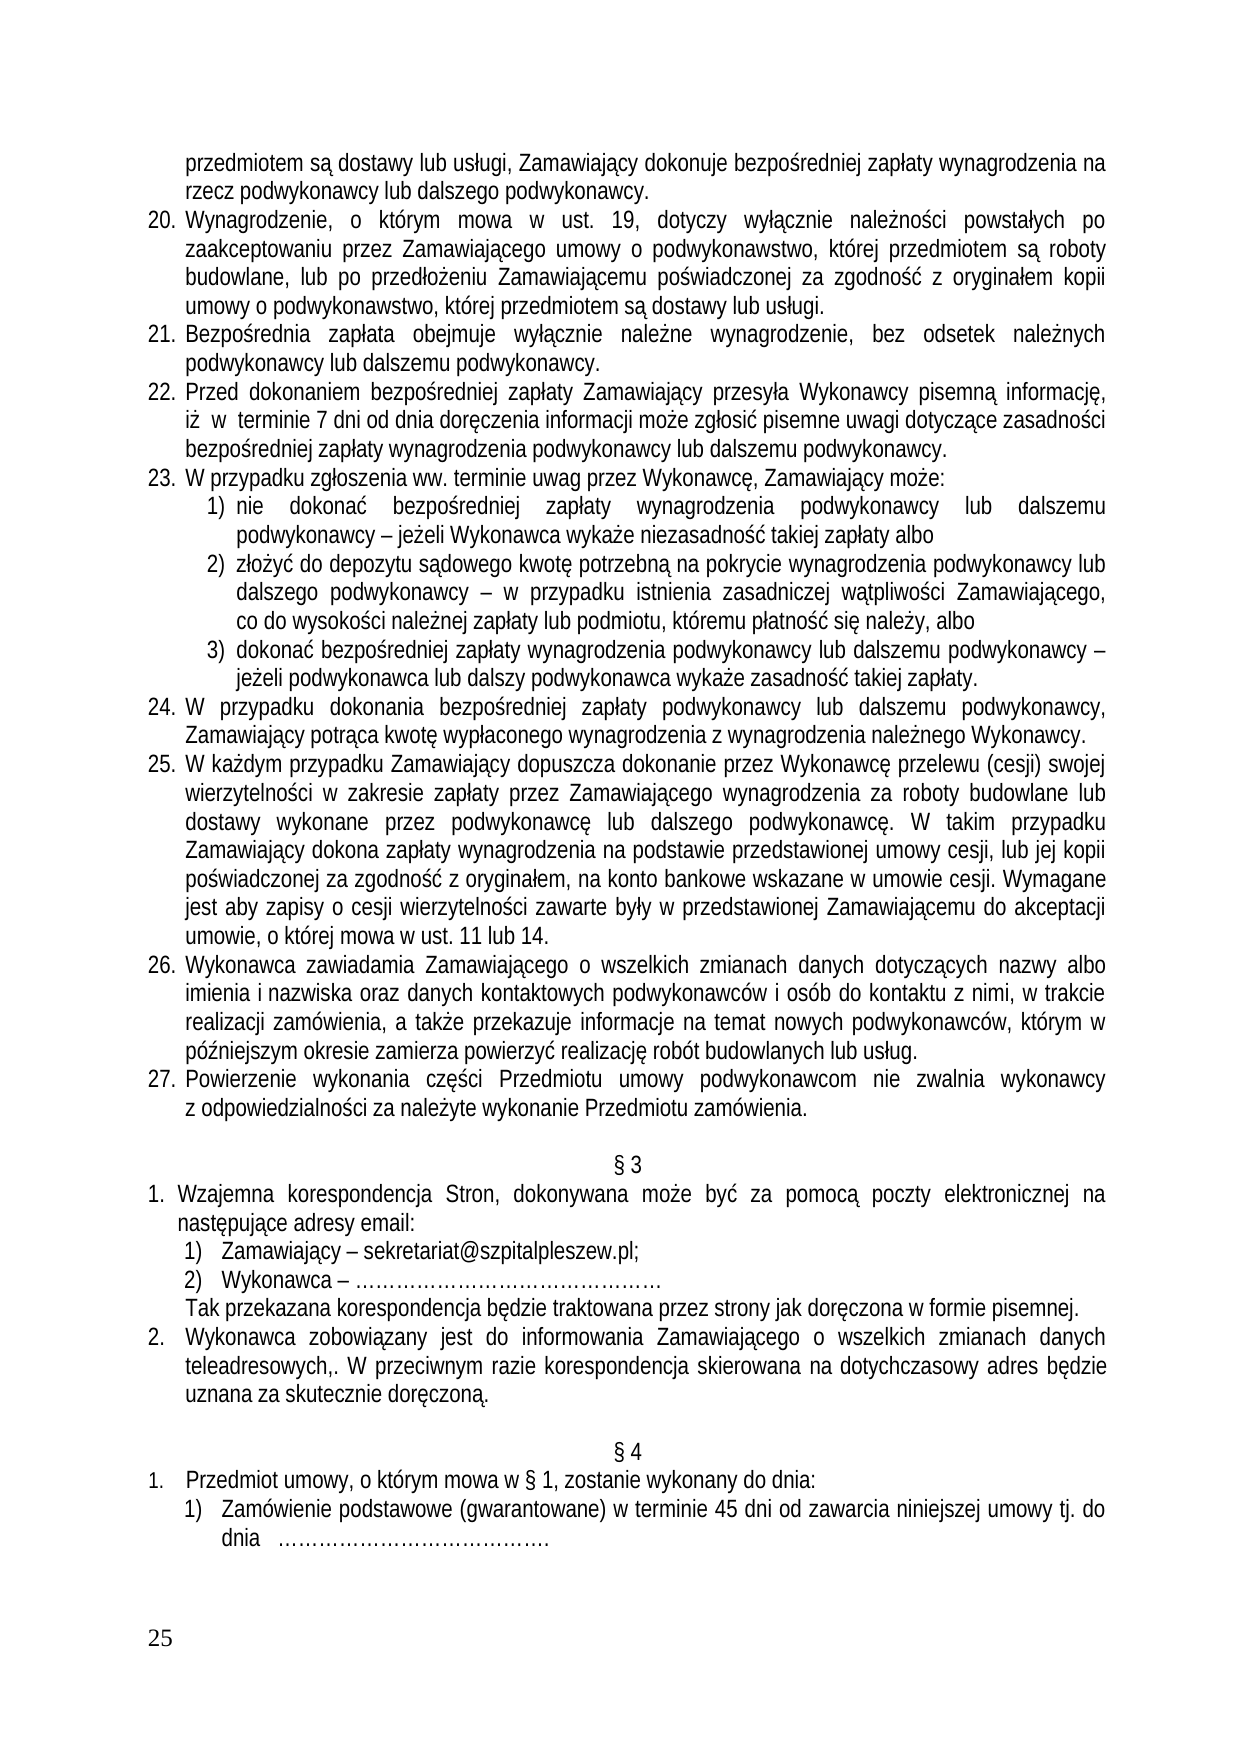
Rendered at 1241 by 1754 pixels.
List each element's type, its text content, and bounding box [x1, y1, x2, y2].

list Wykonawca zawiadamia Zamawiającego o wszelkich zmianach danych dotyczących nazwy albo imienia i nazwiska oraz danych kontaktowych podwykonawców i osób do kontaktu z nimi, w trakcie realizacji zamówienia, a także przekazuje informacje na temat nowych podwykonawców, którym w późniejszym okresie zamierza powierzyć realizację robót budowlanych lub usług. [148, 950, 1108, 1064]
list Wynagrodzenie, o którym mowa w ust. 19, dotyczy wyłącznie należności powstałych po zaakceptowaniu przez Zamawiającego umowy o podwykonawstwo, której przedmiotem są roboty budowlane, lub po przedłożeniu Zamawiającemu poświadczonej za zgodność z oryginałem kopii umowy o podwykonawstwo, której przedmiotem są dostawy lub usługi. [148, 205, 1108, 319]
list Wzajemna korespondencja Stron, dokonywana może być za pomocą poczty elektronicznej na następujące adresy email: [148, 1179, 1108, 1236]
text § 4 [148, 1437, 1108, 1465]
list Zamówienie podstawowe (gwarantowane) w terminie 45 dni od zawarcia niniejszej umowy tj. do dnia …………………………………. [184, 1494, 1108, 1551]
list dokonać bezpośredniej zapłaty wynagrodzenia podwykonawcy lub dalszemu podwykonawcy – jeżeli podwykonawca lub dalszy podwykonawca wykaże zasadność takiej zapłaty. [207, 634, 1108, 692]
list W każdym przypadku Zamawiający dopuszcza dokonanie przez Wykonawcę przelewu (cesji) swojej wierzytelności w zakresie zapłaty przez Zamawiającego wynagrodzenia za roboty budowlane lub dostawy wykonane przez podwykonawcę lub dalszego podwykonawcę. W takim przypadku Zamawiający dokona zapłaty wynagrodzenia na podstawie przedstawionej umowy cesji, lub jej kopii poświadczonej za zgodność z oryginałem, na konto bankowe wskazane w umowie cesji. Wymagane jest aby zapisy o cesji wierzytelności zawarte były w przedstawionej Zamawiającemu do akceptacji umowie, o której mowa w ust. 11 lub 14. [148, 749, 1108, 950]
list Wykonawca – ……………………………………… [184, 1265, 1108, 1293]
list W przypadku dokonania bezpośredniej zapłaty podwykonawcy lub dalszemu podwykonawcy, Zamawiający potrąca kwotę wypłaconego wynagrodzenia z wynagrodzenia należnego Wykonawcy. [148, 692, 1108, 749]
list Wykonawca zobowiązany jest do informowania Zamawiającego o wszelkich zmianach danych teleadresowych,. W przeciwnym razie korespondencja skierowana na dotychczasowy adres będzie uznana za skutecznie doręczoną. [148, 1322, 1108, 1408]
list W przypadku zgłoszenia ww. terminie uwag przez Wykonawcę, Zamawiający może: [148, 463, 1108, 491]
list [148, 148, 1108, 205]
list Bezpośrednia zapłata obejmuje wyłącznie należne wynagrodzenie, bez odsetek należnych podwykonawcy lub dalszemu podwykonawcy. [148, 319, 1108, 377]
list Powierzenie wykonania części Przedmiotu umowy podwykonawcom nie zwalnia wykonawcy z odpowiedzialności za należyte wykonanie Przedmiotu zamówienia. [148, 1064, 1108, 1122]
list Zamawiający – sekretariat@szpitalpleszew.pl; [184, 1236, 1108, 1265]
list złożyć do depozytu sądowego kwotę potrzebną na pokrycie wynagrodzenia podwykonawcy lub dalszego podwykonawcy – w przypadku istnienia zasadniczej wątpliwości Zamawiającego, co do wysokości należnej zapłaty lub podmiotu, któremu płatność się należy, albo [207, 549, 1108, 634]
text Tak przekazana korespondencja będzie traktowana przez strony jak doręczona w formie pisemnej. [185, 1293, 1108, 1322]
list nie dokonać bezpośredniej zapłaty wynagrodzenia podwykonawcy lub dalszemu podwykonawcy – jeżeli Wykonawca wykaże niezasadność takiej zapłaty albo [207, 491, 1108, 549]
list Przedmiot umowy, o którym mowa w § 1, zostanie wykonany do dnia: [148, 1465, 1108, 1494]
list Przed dokonaniem bezpośredniej zapłaty Zamawiający przesyła Wykonawcy pisemną informację, iż w terminie 7 dni od dnia doręczenia informacji może zgłosić pisemne uwagi dotyczące zasadności bezpośredniej zapłaty wynagrodzenia podwykonawcy lub dalszemu podwykonawcy. [148, 377, 1108, 463]
text § 3 [148, 1150, 1108, 1179]
